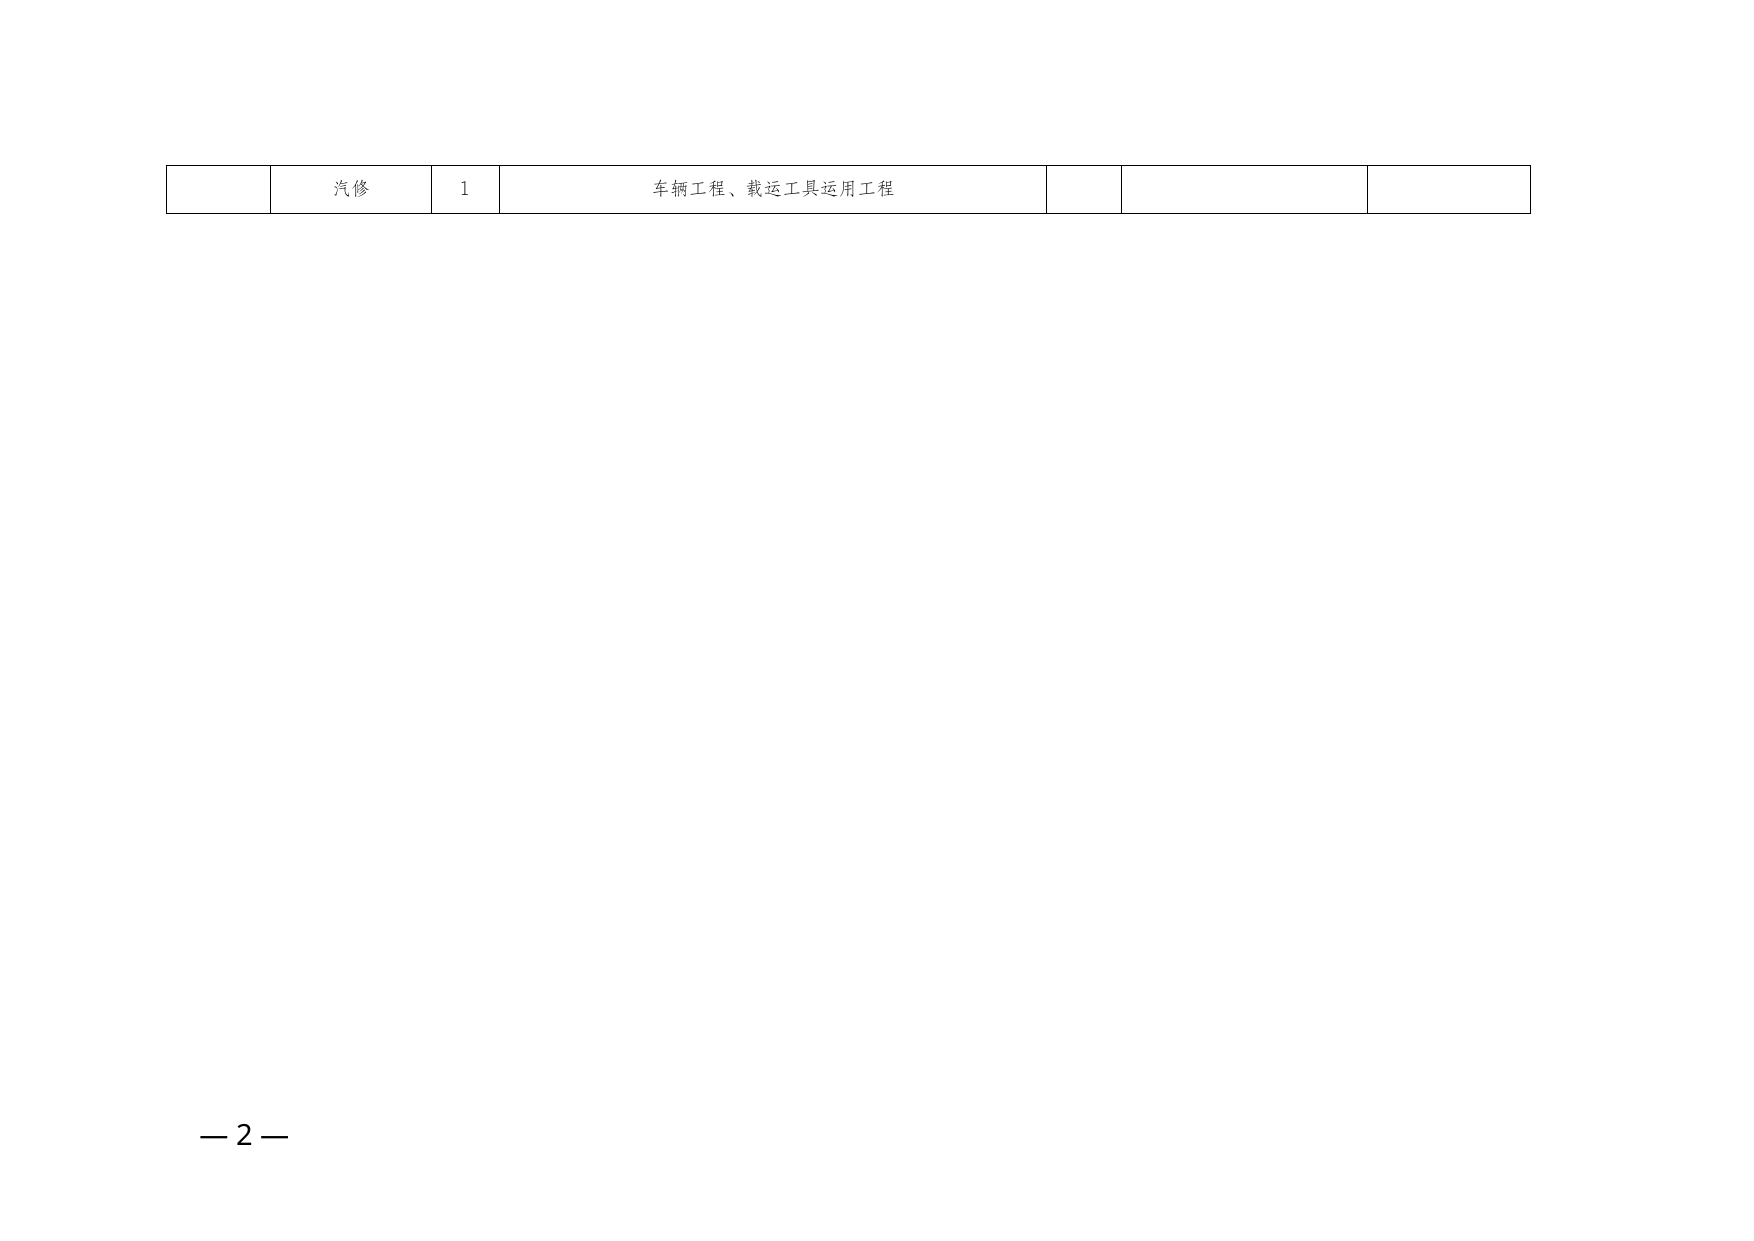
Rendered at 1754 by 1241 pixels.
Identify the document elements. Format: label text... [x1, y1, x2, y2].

table_cell [1122, 166, 1367, 212]
table_cell [1368, 166, 1530, 212]
table_cell 汽修 [271, 166, 431, 212]
table_cell 1 [432, 166, 499, 212]
table_cell 车辆工程、载运工具运用工程 [500, 166, 1046, 212]
